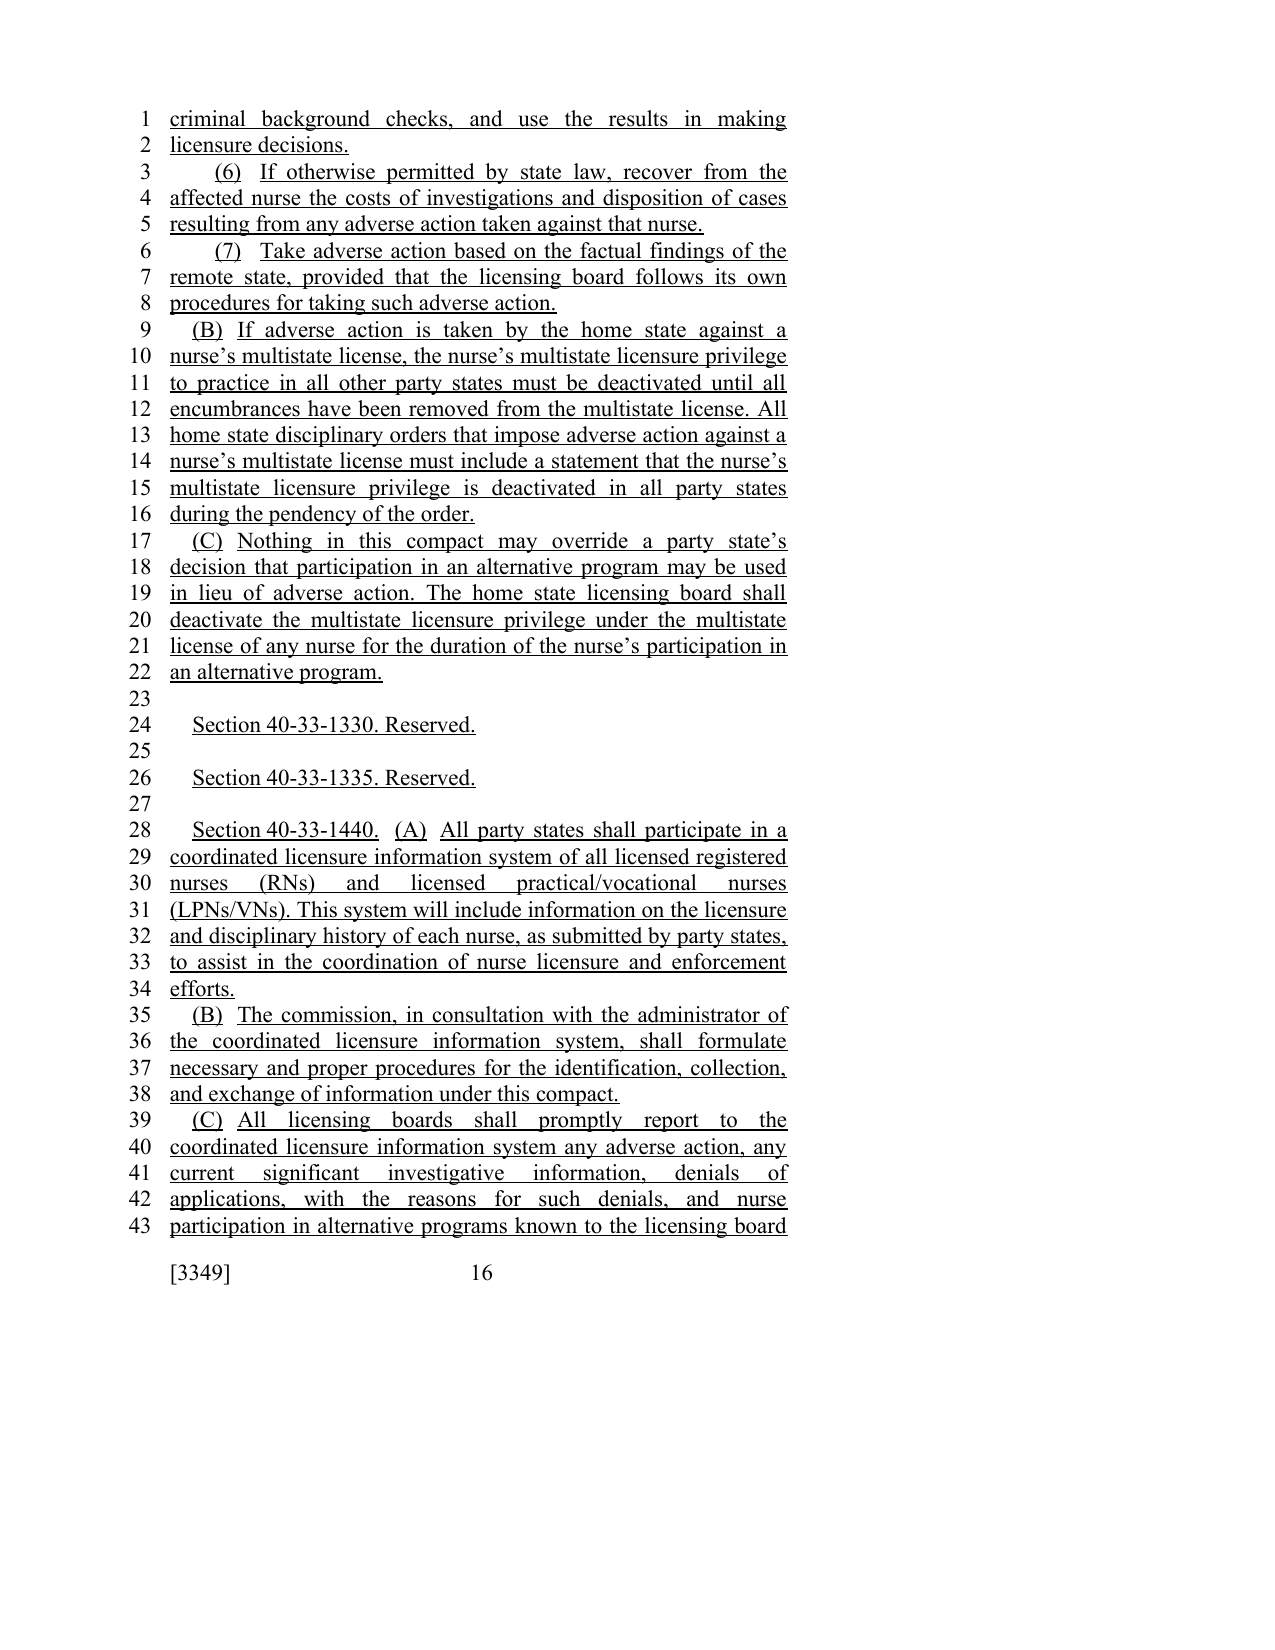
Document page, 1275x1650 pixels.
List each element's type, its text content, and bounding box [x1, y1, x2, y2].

text (7) Take adverse action based on the factual findings of the remote state, provided that the licensing board follows its own procedures for taking such adverse action. [169, 237, 787, 286]
text (B) If adverse action is taken by the home state against a nurse’s multistate license, the nurse’s multistate licensure privilege to practice in all other party states must be deactivated until all encumbrances have been removed from the multistate license. All home state disciplinary orders that impose adverse action against a nurse’s multistate license must include a statement that the nurse’s multistate licensure privilege is deactivated in all party states during the pendency of the order. [169, 316, 787, 365]
text (B) The commission, in consultation with the administrator of the coordinated licensure information system, shall formulate necessary and proper procedures for the identification, collection, and exchange of information under this compact. [169, 1001, 787, 1050]
text (7) Take adverse action based on the factual findings of the remote state, provided that the licensing board follows its own procedures for taking such adverse action. [169, 287, 787, 316]
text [169, 1209, 787, 1235]
text (B) The commission, in consultation with the administrator of the coordinated licensure information system, shall formulate necessary and proper procedures for the identification, collection, and exchange of information under this compact. [169, 1078, 787, 1106]
text (B) The commission, in consultation with the administrator of the coordinated licensure information system, shall formulate necessary and proper procedures for the identification, collection, and exchange of information under this compact. [169, 1051, 787, 1077]
text Section 40-33-1330. Reserved. [169, 711, 787, 737]
text (6) If otherwise permitted by state law, recover from the affected nurse the costs of investigations and disposition of cases resulting from any adverse action taken against that nurse. [169, 208, 787, 237]
text (C) Nothing in this compact may override a party state’s decision that participation in an alternative program may be used in lieu of adverse action. The home state licensing board shall deactivate the multistate licensure privilege under the multistate license of any nurse for the duration of the nurse’s participation in an alternative program. [169, 527, 787, 576]
text Section 40-33-1335. Reserved. [169, 764, 787, 790]
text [169, 105, 787, 128]
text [169, 129, 787, 158]
text (6) If otherwise permitted by state law, recover from the affected nurse the costs of investigations and disposition of cases resulting from any adverse action taken against that nurse. [169, 158, 787, 207]
text Section 40-33-1440. (A) All party states shall participate in a coordinated licensure information system of all licensed registered nurses (RNs) and licensed practical/vocational nurses (LPNs/VNs). This system will include information on the licensure and disciplinary history of each nurse, as submitted by party states, to assist in the coordination of nurse licensure and enforcement efforts. [169, 817, 787, 866]
